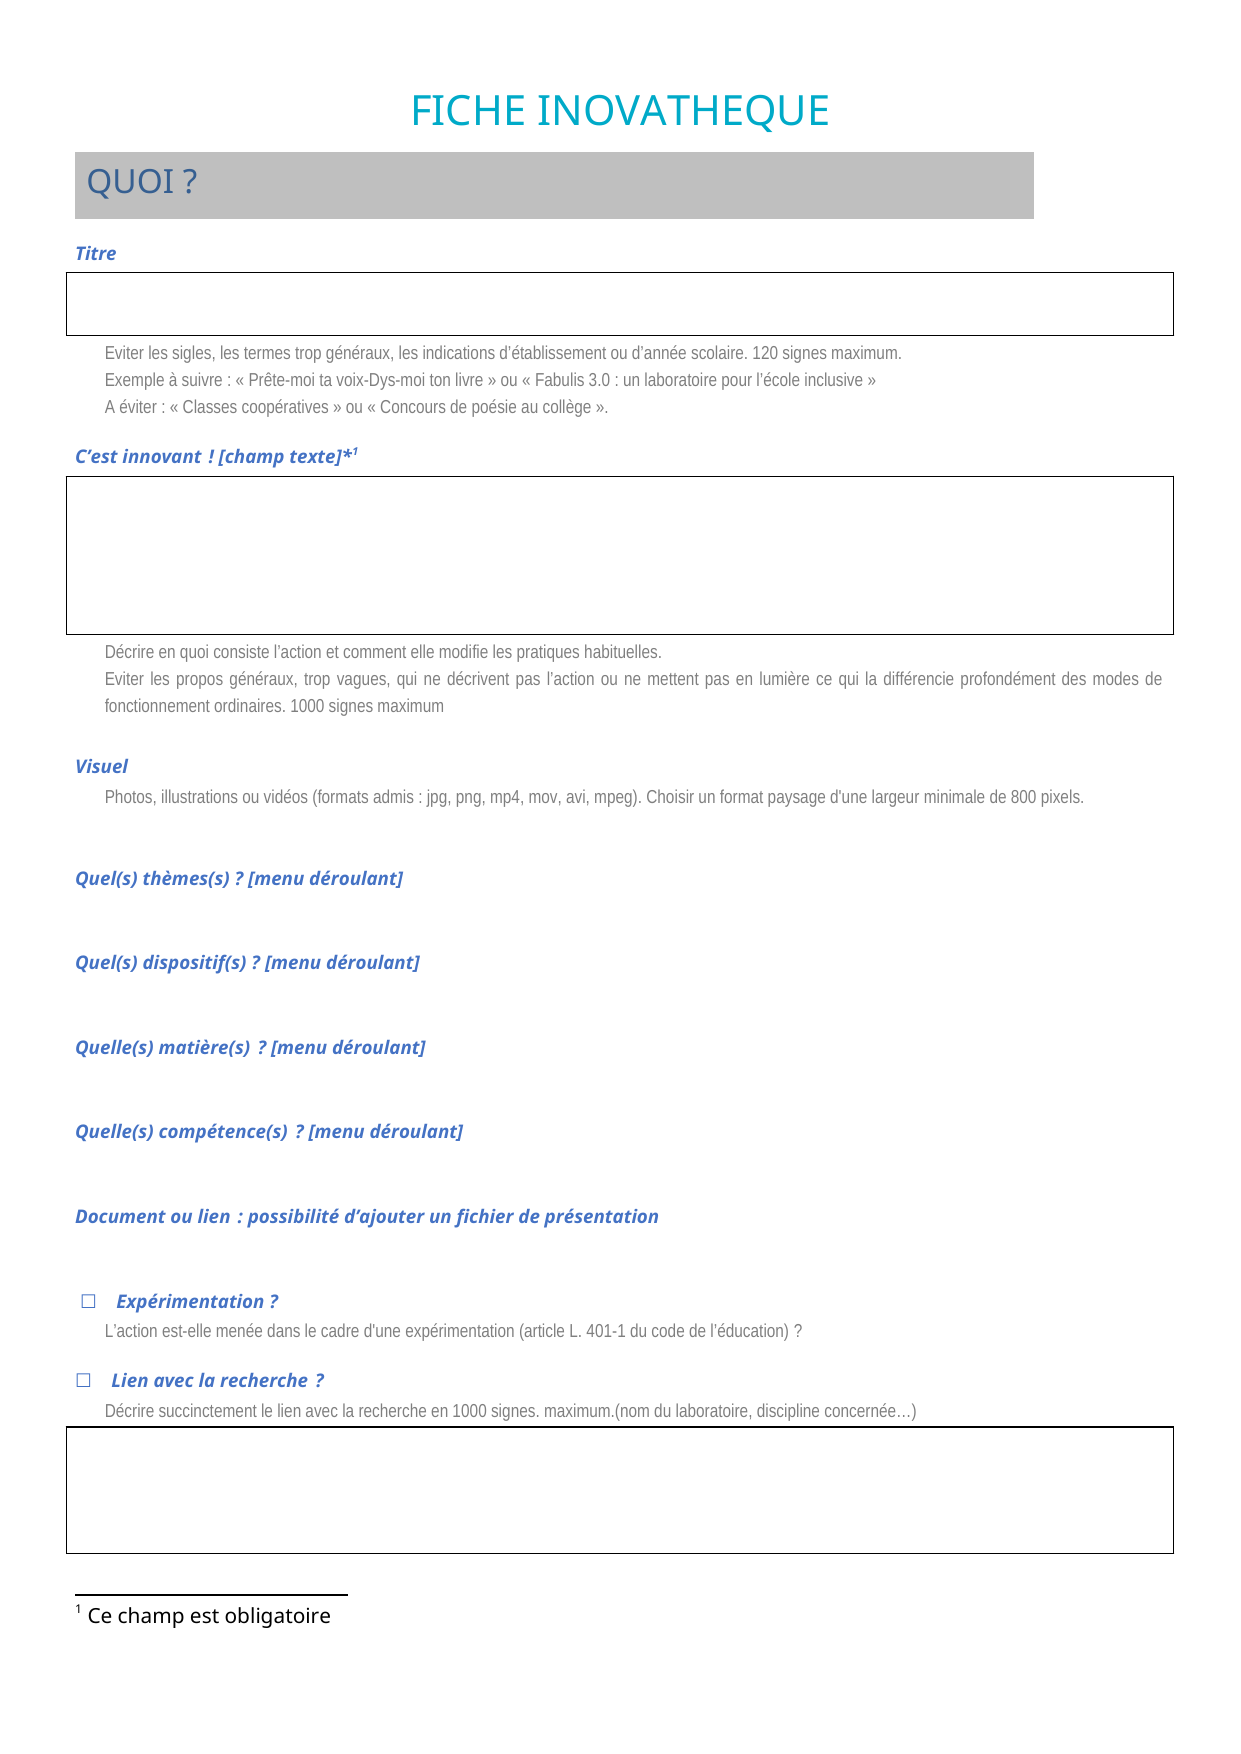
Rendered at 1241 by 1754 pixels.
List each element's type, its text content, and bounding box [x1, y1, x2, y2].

list A éviter : « Classes coopératives » ou « Concours de poésie au collège ». [104, 396, 1165, 417]
subtitle Quel(s) dispositif(s) ? [menu déroulant] [75, 950, 1165, 975]
subtitle Quelle(s) compétence(s) ? [menu déroulant] [75, 1119, 1165, 1144]
subtitle Quelle(s) matière(s) ? [menu déroulant] [75, 1034, 1165, 1060]
list Eviter les sigles, les termes trop généraux, les indications d’établissement ou d’année scolaire. 120 signes maximum. [104, 342, 1165, 364]
text FICHE INOVATHEQUE [75, 81, 1165, 138]
list Décrire en quoi consiste l’action et comment elle modifie les pratiques habituelles. [104, 641, 1165, 663]
subtitle Document ou lien : possibilité d’ajouter un fichier de présentation [75, 1203, 1165, 1229]
table_header QUOI ? [75, 152, 1034, 219]
subtitle Lien avec la recherche ? [75, 1368, 1165, 1393]
subtitle C’est innovant ! [champ texte]* [75, 444, 1165, 469]
list Visuel [75, 754, 1165, 779]
subtitle Titre [75, 240, 1165, 266]
list Exemple à suivre : « Prête-moi ta voix-Dys-moi ton livre » ou « Fabulis 3.0 : un laboratoire pour l’école inclusive » [104, 369, 1165, 391]
subtitle Quel(s) thèmes(s) ? [menu déroulant] [75, 865, 1165, 891]
list Photos, illustrations ou vidéos (formats admis : jpg, png, mp4, mov, avi, mpeg). Choisir un format paysage d'une largeur minimale de 800 pixels. [104, 786, 1165, 807]
list Eviter les propos généraux, trop vagues, qui ne décrivent pas l’action ou ne mettent pas en lumière ce qui la différencie profondément des modes de fonctionnement ordinaires. 1000 signes maximum [104, 668, 1165, 716]
text Décrire succinctement le lien avec la recherche en 1000 signes. maximum.(nom du laboratoire, discipline concernée…) [104, 1399, 1165, 1421]
text L’action est-elle menée dans le cadre d'une expérimentation (article L. 401-1 du code de l’éducation) ? [104, 1320, 1165, 1341]
subtitle Expérimentation ? [75, 1288, 1165, 1313]
